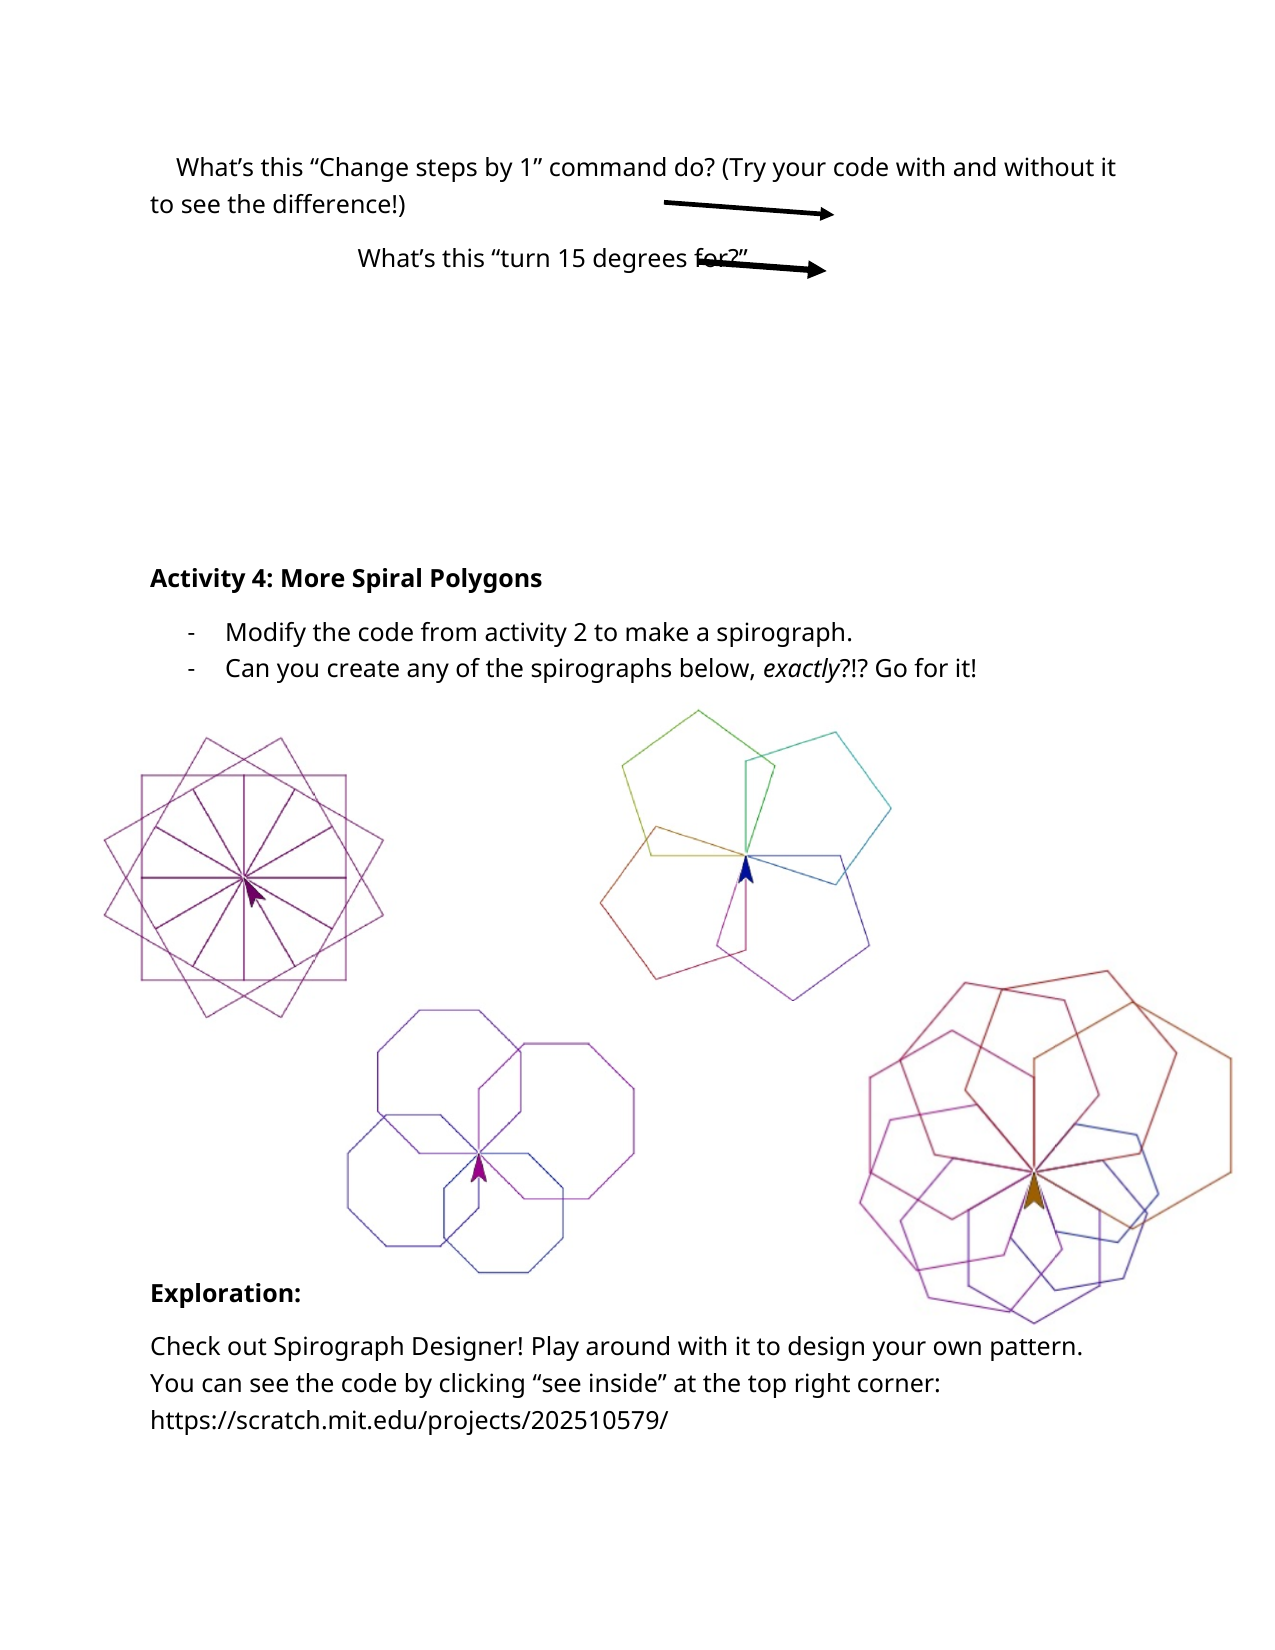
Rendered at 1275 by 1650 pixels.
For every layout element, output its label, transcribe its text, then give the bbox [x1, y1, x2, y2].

text Activity 4: More Spiral Polygons [150, 561, 1125, 595]
text What’s this “turn 15 degrees for?” [150, 240, 1125, 274]
text What’s this “Change steps by 1” command do? (Try your code with and without it to see the difference!) [150, 150, 1125, 221]
list Modify the code from activity 2 to make a spirograph. [187, 614, 1125, 648]
picture [75, 694, 1248, 1339]
list Can you create any of the spirographs below, exactly?!? Go for it! [187, 651, 1125, 685]
text Exploration: [150, 1276, 854, 1310]
text Check out Spirograph Designer! Play around with it to design your own pattern. You can see the code by clicking “see inside” at the top right corner: https://scratch.mit.edu/projects/202510579/ [150, 1329, 1125, 1437]
